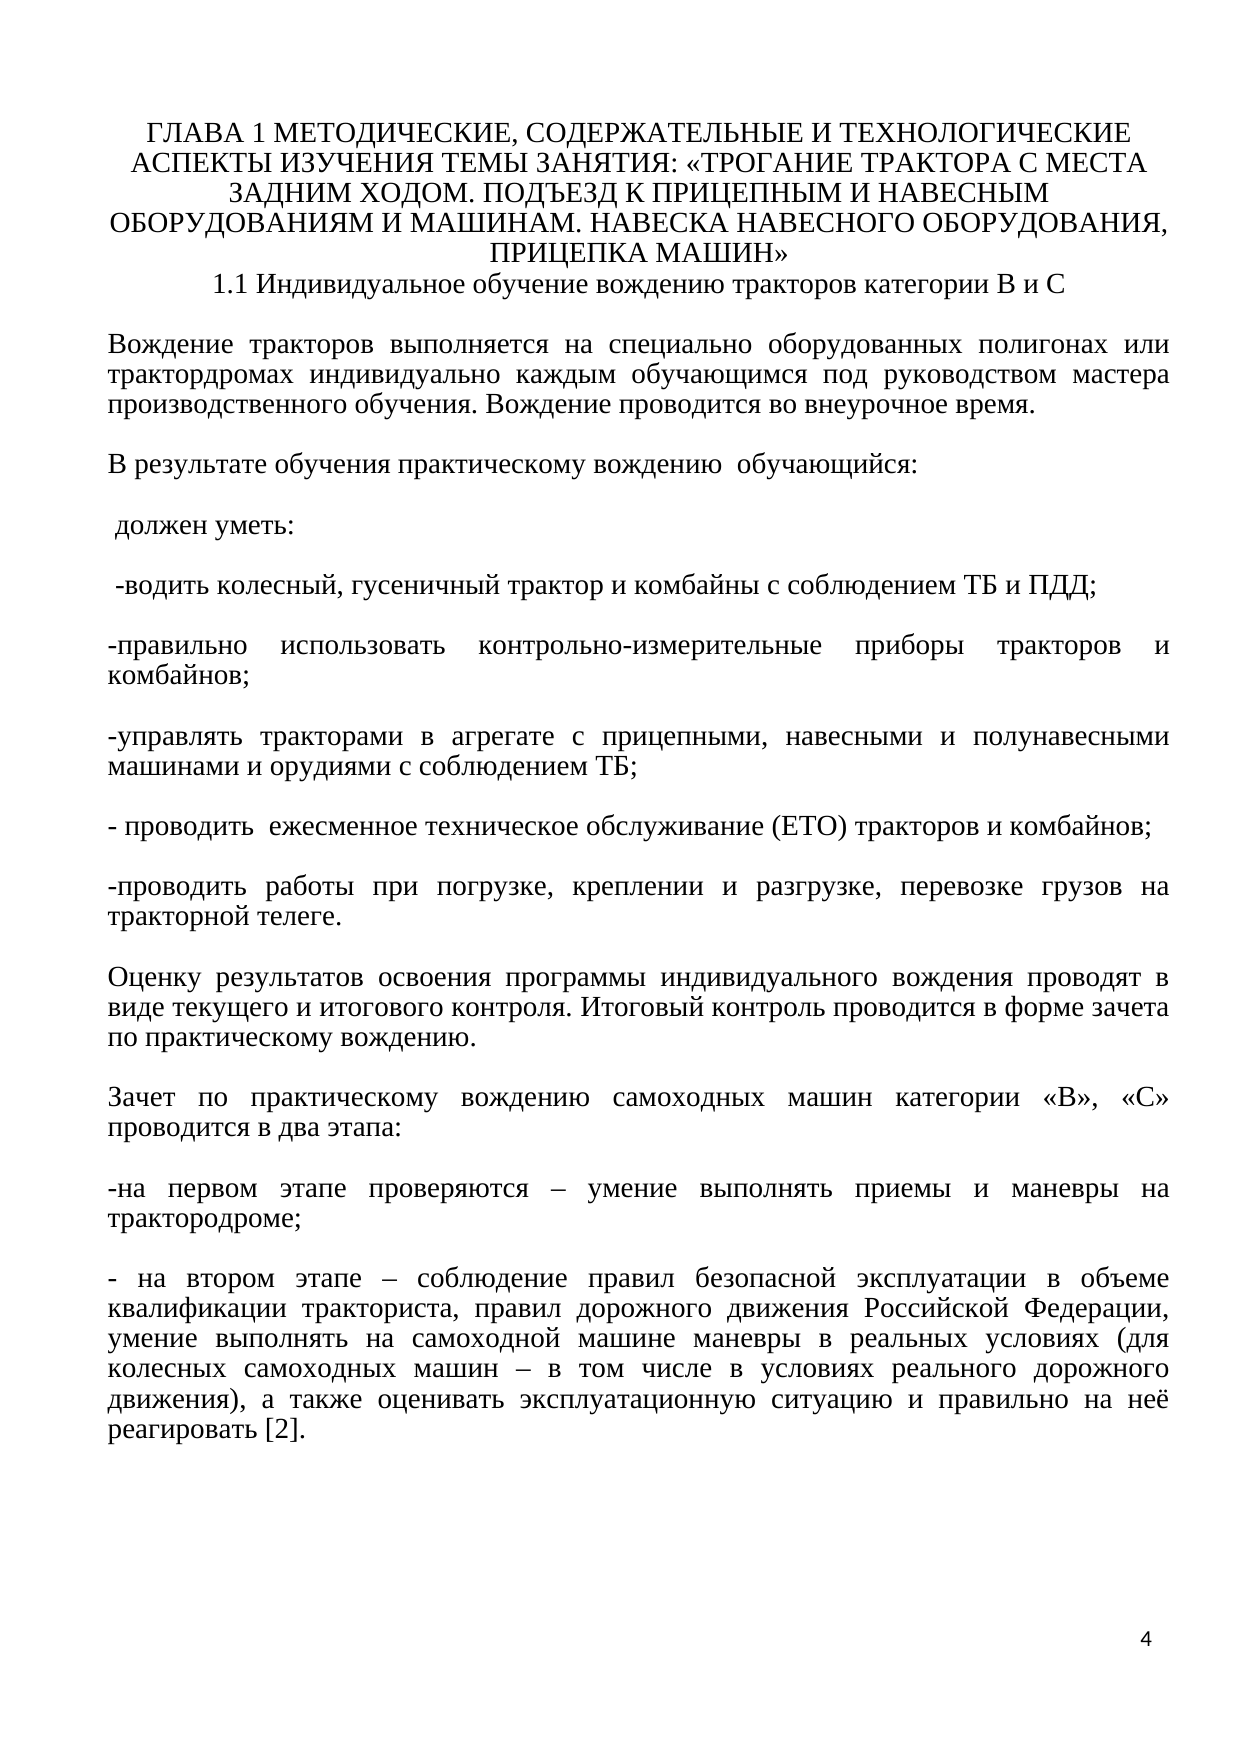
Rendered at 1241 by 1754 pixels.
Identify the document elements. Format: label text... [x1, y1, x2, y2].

text - на втором этапе – соблюдение правил безопасной эксплуатации в объеме квалификации тракториста, правил дорожного движения Российской Федерации, умение выполнять на самоходной машине маневры в реальных условиях (для колесных самоходных машин – в том числе в условиях реального дорожного движения), а также оценивать эксплуатационную ситуацию и правильно на неё реагировать [2]. [89, 1263, 1152, 1444]
text -управлять тракторами в агрегате с прицепными, навесными и полунавесными машинами и орудиями с соблюдением ТБ; [89, 721, 1152, 781]
text ГЛАВА 1 МЕТОДИЧЕСКИЕ, СОДЕРЖАТЕЛЬНЫЕ И ТЕХНОЛОГИЧЕСКИЕ АСПЕКТЫ ИЗУЧЕНИЯ ТЕМЫ ЗАНЯТИЯ: «ТРОГАНИЕ ТРАКТОРА С МЕСТА ЗАДНИМ ХОДОМ. ПОДЪЕЗД К ПРИЦЕПНЫМ И НАВЕСНЫМ ОБОРУДОВАНИЯМ И МАШИНАМ. НАВЕСКА НАВЕСНОГО ОБОРУДОВАНИЯ, ПРИЦЕПКА МАШИН» [89, 118, 1152, 269]
text - проводить ежесменное техническое обслуживание (ЕТО) тракторов и комбайнов; [89, 811, 1152, 841]
text В результате обучения практическому вождению обучающийся: [89, 450, 1152, 480]
text Зачет по практическому вождению самоходных машин категории «В», «С» проводится в два этапа: [89, 1083, 1152, 1143]
text -водить колесный, гусеничный трактор и комбайны с соблюдением ТБ и ПДД; [89, 570, 1152, 600]
text должен уметь: [89, 510, 1152, 540]
text -на первом этапе проверяются – умение выполнять приемы и маневры на трактородроме; [89, 1173, 1152, 1233]
text Вождение тракторов выполняется на специально оборудованных полигонах или трактордромах индивидуально каждым обучающимся под руководством мастера производственного обучения. Вождение проводится во внеурочное время. [89, 329, 1152, 420]
text Оценку результатов освоения программы индивидуального вождения проводят в виде текущего и итогового контроля. Итоговый контроль проводится в форме зачета по практическому вождению. [89, 962, 1152, 1052]
text -проводить работы при погрузке, креплении и разгрузке, перевозке грузов на тракторной телеге. [89, 872, 1152, 932]
text -правильно использовать контрольно-измерительные приборы тракторов и комбайнов; [89, 631, 1152, 691]
text 1.1 Индивидуальное обучение вождению тракторов категории В и С [89, 269, 1152, 299]
